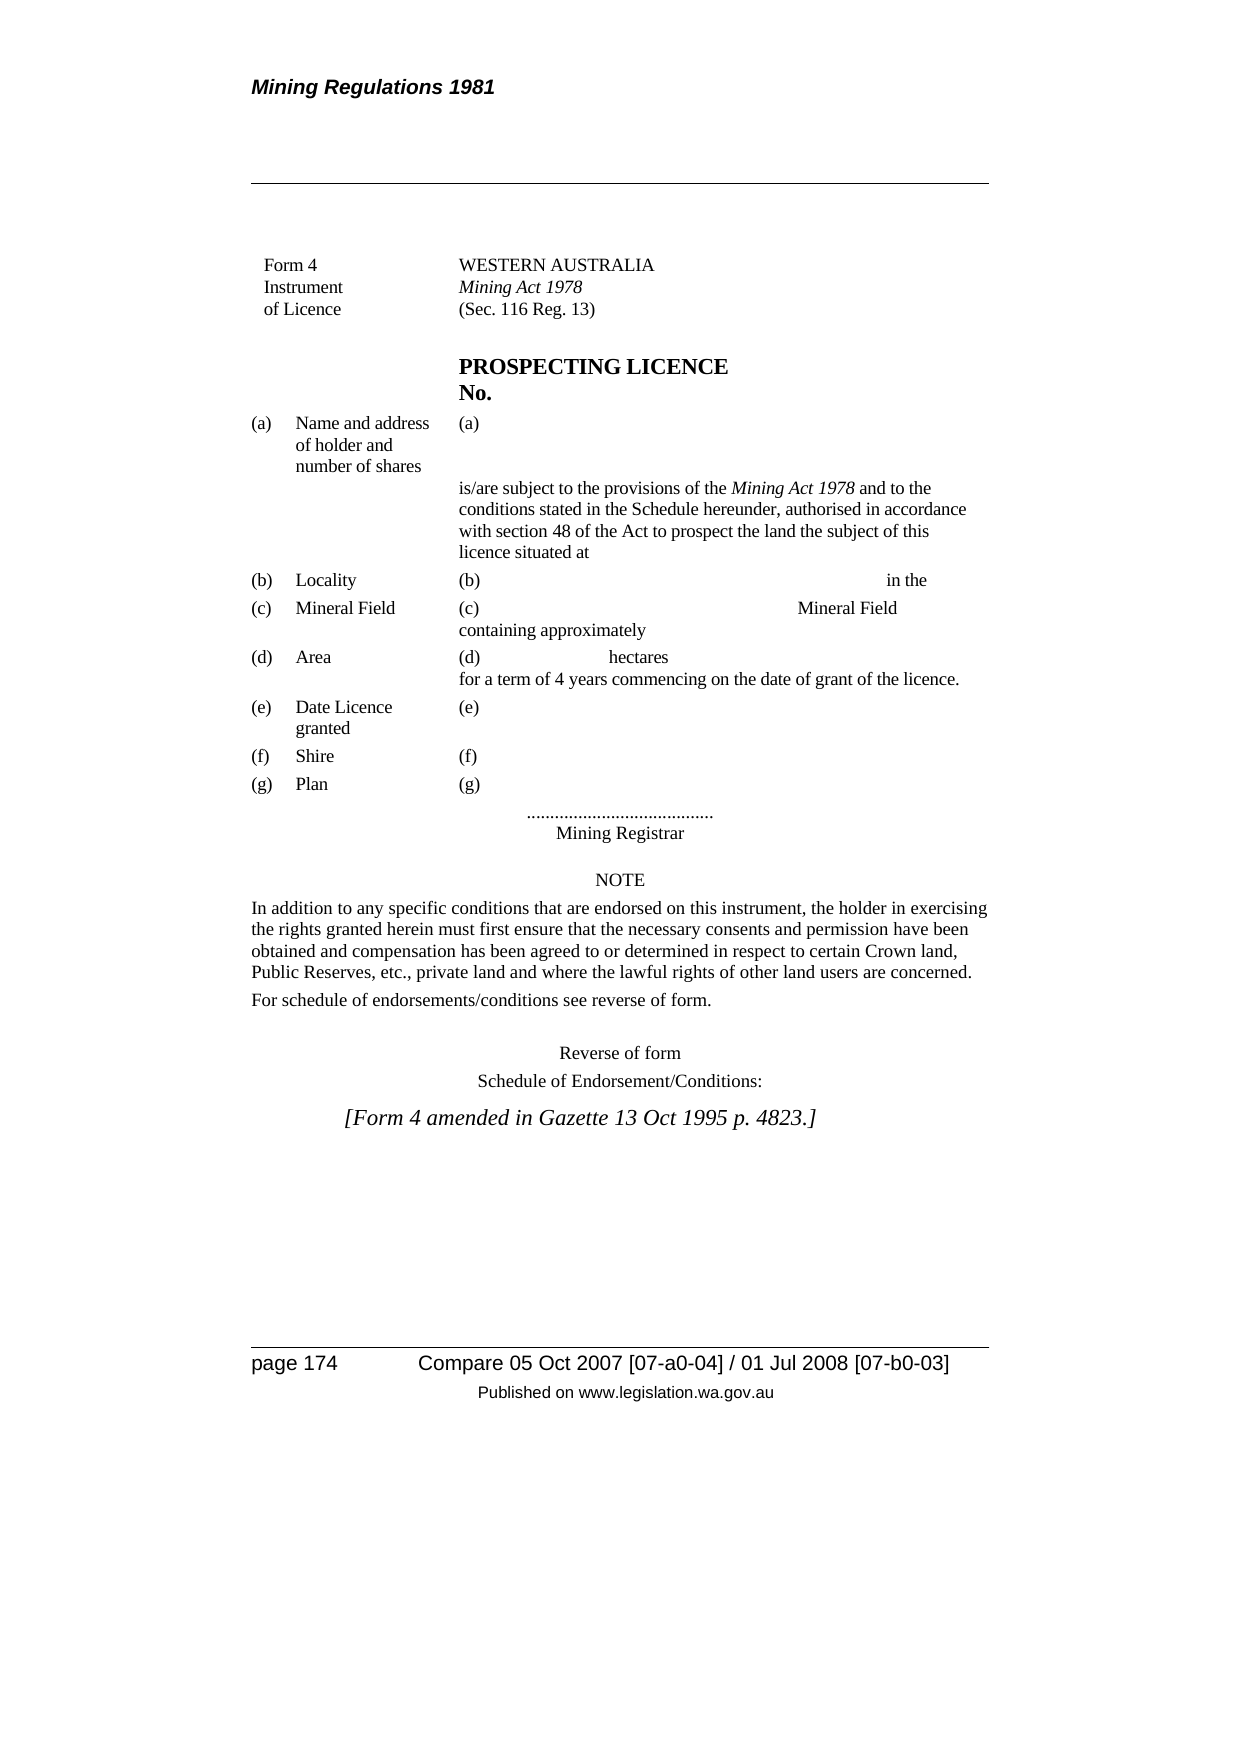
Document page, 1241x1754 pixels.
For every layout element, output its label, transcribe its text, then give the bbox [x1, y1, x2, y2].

text NOTE [251, 869, 989, 890]
text ........................................ [428, 801, 812, 822]
text In addition to any specific conditions that are endorsed on this instrument, the holder in exercising the rights granted herein must first ensure that the necessary consents and permission have been obtained and compensation has been agreed to or determined in respect to certain Crown land, Public Reserves, etc., private land and where the lawful rights of other land users are concerned. [251, 897, 989, 983]
text Schedule of Endorsement/Conditions: [251, 1070, 989, 1091]
text Reverse of form [251, 1042, 989, 1063]
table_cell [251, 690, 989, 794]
text Mining Registrar [428, 822, 812, 844]
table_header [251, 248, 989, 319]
text [Form 4 amended in Gazette 13 Oct 1995 p. 4823.] [251, 1104, 989, 1130]
text For schedule of endorsements/conditions see reverse of form. [251, 989, 989, 1011]
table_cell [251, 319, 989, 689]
